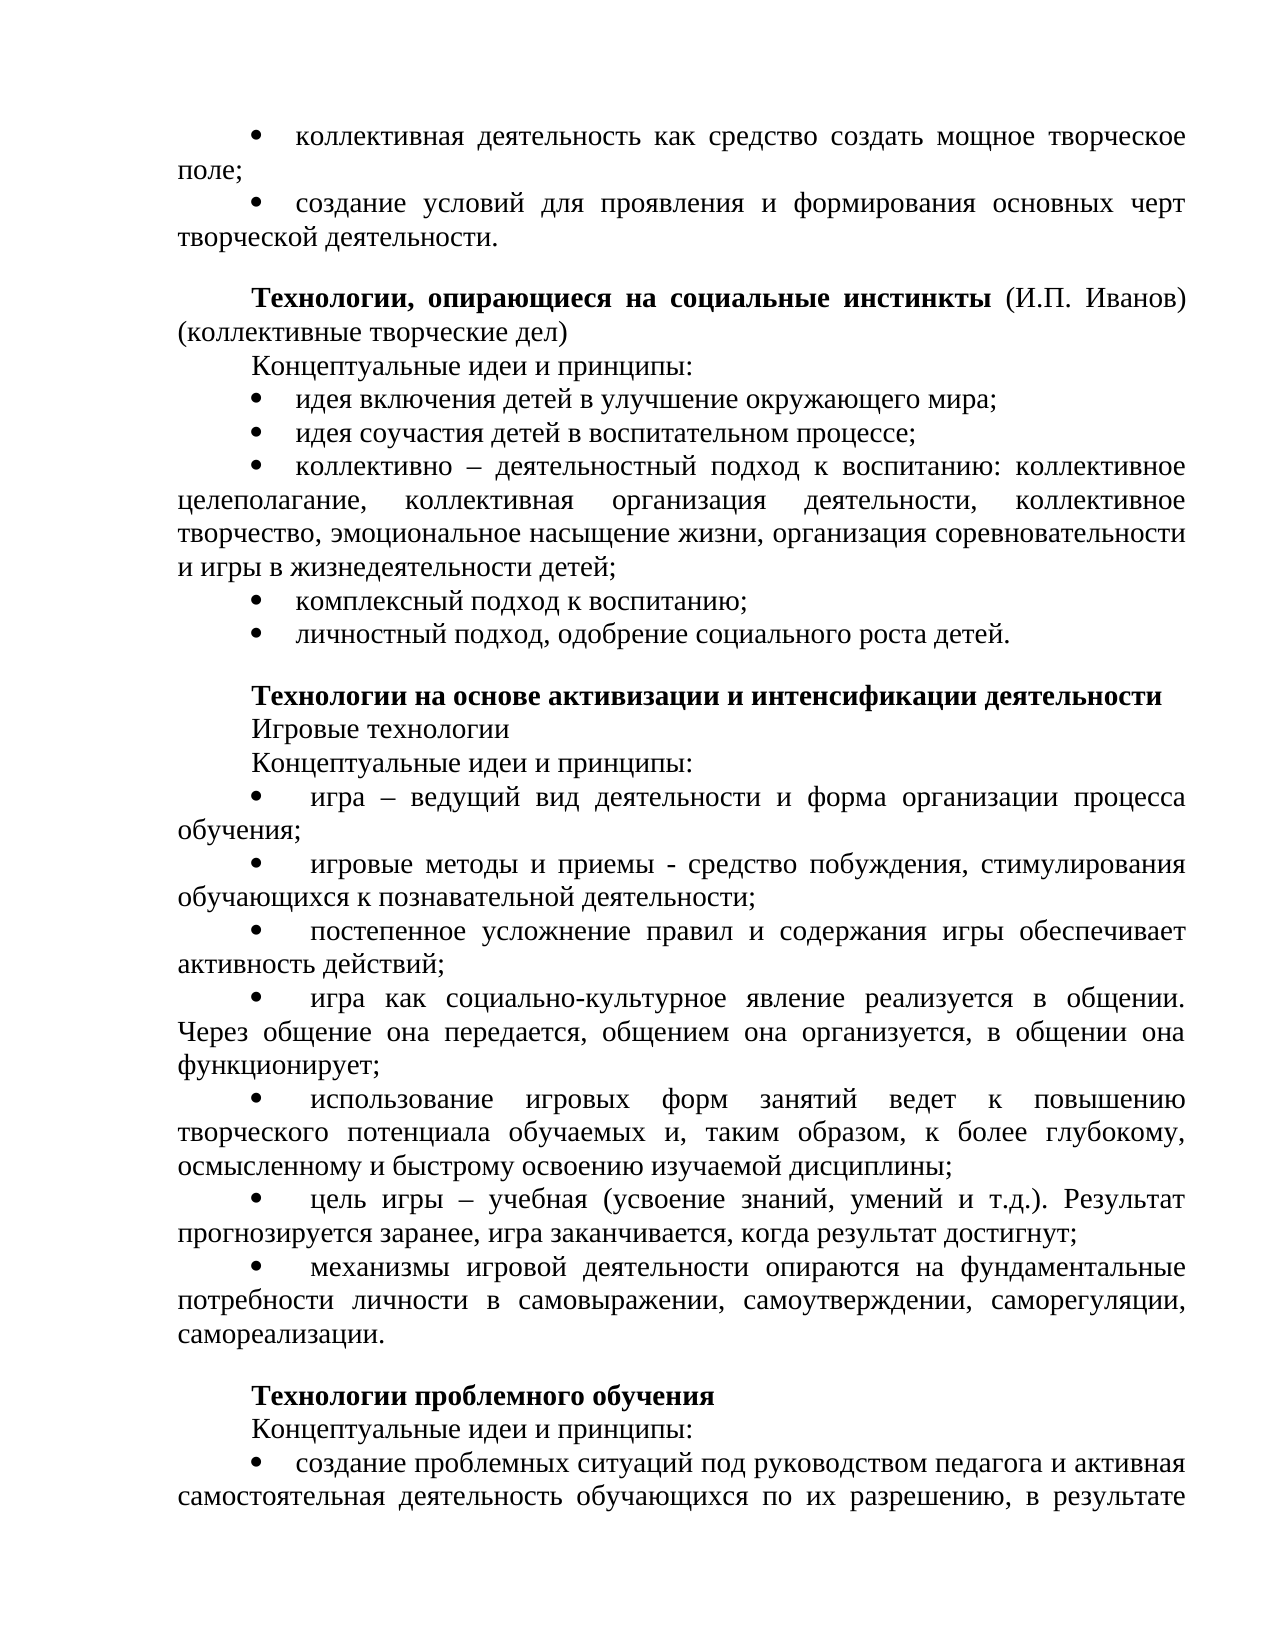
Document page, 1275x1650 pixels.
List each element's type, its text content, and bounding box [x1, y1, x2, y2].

list постепенное усложнение правил и содержания игры обеспечивает активность действий; [177, 913, 1186, 980]
list использование игровых форм занятий ведет к повышению творческого потенциала обучаемых и, таким образом, к более глубокому, осмысленному и быстрому освоению изучаемой дисциплины; [177, 1081, 1186, 1182]
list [177, 1445, 1186, 1512]
list коллективная деятельность как средство создать мощное творческое поле; [177, 118, 1186, 185]
text Концептуальные идеи и принципы: [177, 1411, 1186, 1445]
text Концептуальные идеи и принципы: [177, 745, 1186, 779]
text Технологии на основе активизации и интенсификации деятельности [177, 678, 1186, 712]
text Технологии, опирающиеся на социальные инстинкты (И.П. Иванов) (коллективные творческие дел) [177, 281, 1186, 348]
list игра как социально-культурное явление реализуется в общении. Через общение она передается, общением она организуется, в общении она функционирует; [177, 980, 1186, 1081]
list коллективно – деятельностный подход к воспитанию: коллективное целеполагание, коллективная организация деятельности, коллективное творчество, эмоциональное насыщение жизни, организация соревновательности и игры в жизнедеятельности детей; [177, 448, 1186, 583]
list игра – ведущий вид деятельности и форма организации процесса обучения; [177, 779, 1186, 846]
list комплексный подход к воспитанию; [177, 583, 1186, 616]
list идея включения детей в улучшение окружающего мира; [177, 381, 1186, 415]
text Технологии проблемного обучения [177, 1378, 1186, 1411]
text Игровые технологии [177, 712, 1186, 745]
list идея соучастия детей в воспитательном процессе; [177, 415, 1186, 448]
list игровые методы и приемы - средство побуждения, стимулирования обучающихся к познавательной деятельности; [177, 846, 1186, 913]
list механизмы игровой деятельности опираются на фундаментальные потребности личности в самовыражении, самоутверждении, саморегуляции, самореализации. [177, 1249, 1186, 1349]
list личностный подход, одобрение социального роста детей. [177, 616, 1186, 650]
list создание условий для проявления и формирования основных черт творческой деятельности. [177, 185, 1186, 252]
text Концептуальные идеи и принципы: [177, 348, 1186, 381]
list цель игры – учебная (усвоение знаний, умений и т.д.). Результат прогнозируется заранее, игра заканчивается, когда результат достигнут; [177, 1182, 1186, 1249]
